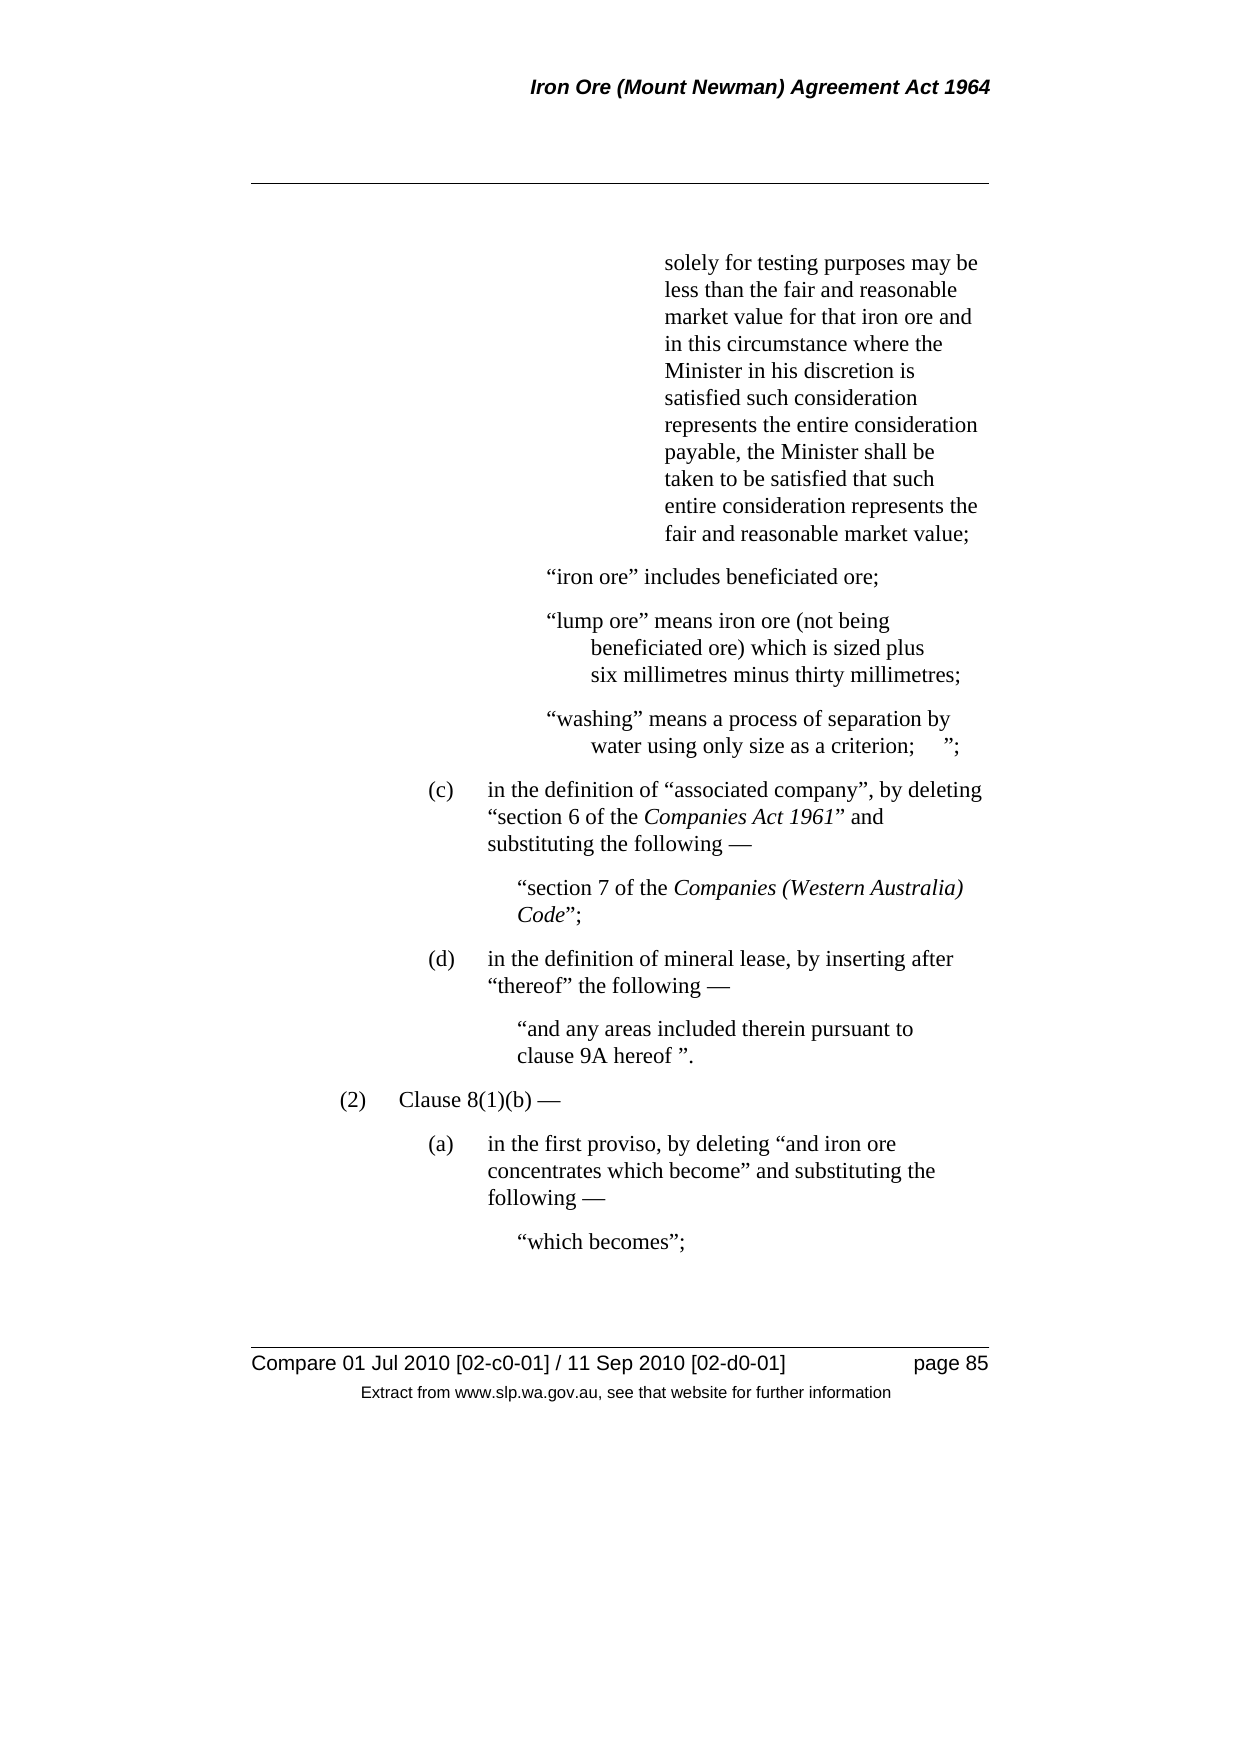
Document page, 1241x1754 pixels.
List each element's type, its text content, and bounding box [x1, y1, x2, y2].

text “washing” means a process of separation by water using only size as a criterion; ”; [251, 704, 989, 758]
text (d) in the definition of mineral lease, by inserting after “thereof” the following — [251, 944, 989, 998]
text (a) in the first proviso, by deleting “and iron ore concentrates which become” and substituting the following — [251, 1129, 989, 1211]
text (2) Clause 8(1)(b) — [251, 1086, 989, 1113]
text “and any areas included therein pursuant to clause 9A hereof ”. [251, 1015, 989, 1069]
text “iron ore” includes beneficiated ore; [251, 563, 989, 590]
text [251, 248, 989, 546]
text (c) in the definition of “associated company”, by deleting “section 6 of the Companies Act 1961” and substituting the following — [251, 775, 989, 856]
text “lump ore” means iron ore (not being beneficiated ore) which is sized plus six millimetres minus thirty millimetres; [251, 606, 989, 688]
text “which becomes”; [251, 1227, 989, 1254]
text “section 7 of the Companies (Western Australia) Code”; [251, 873, 989, 927]
